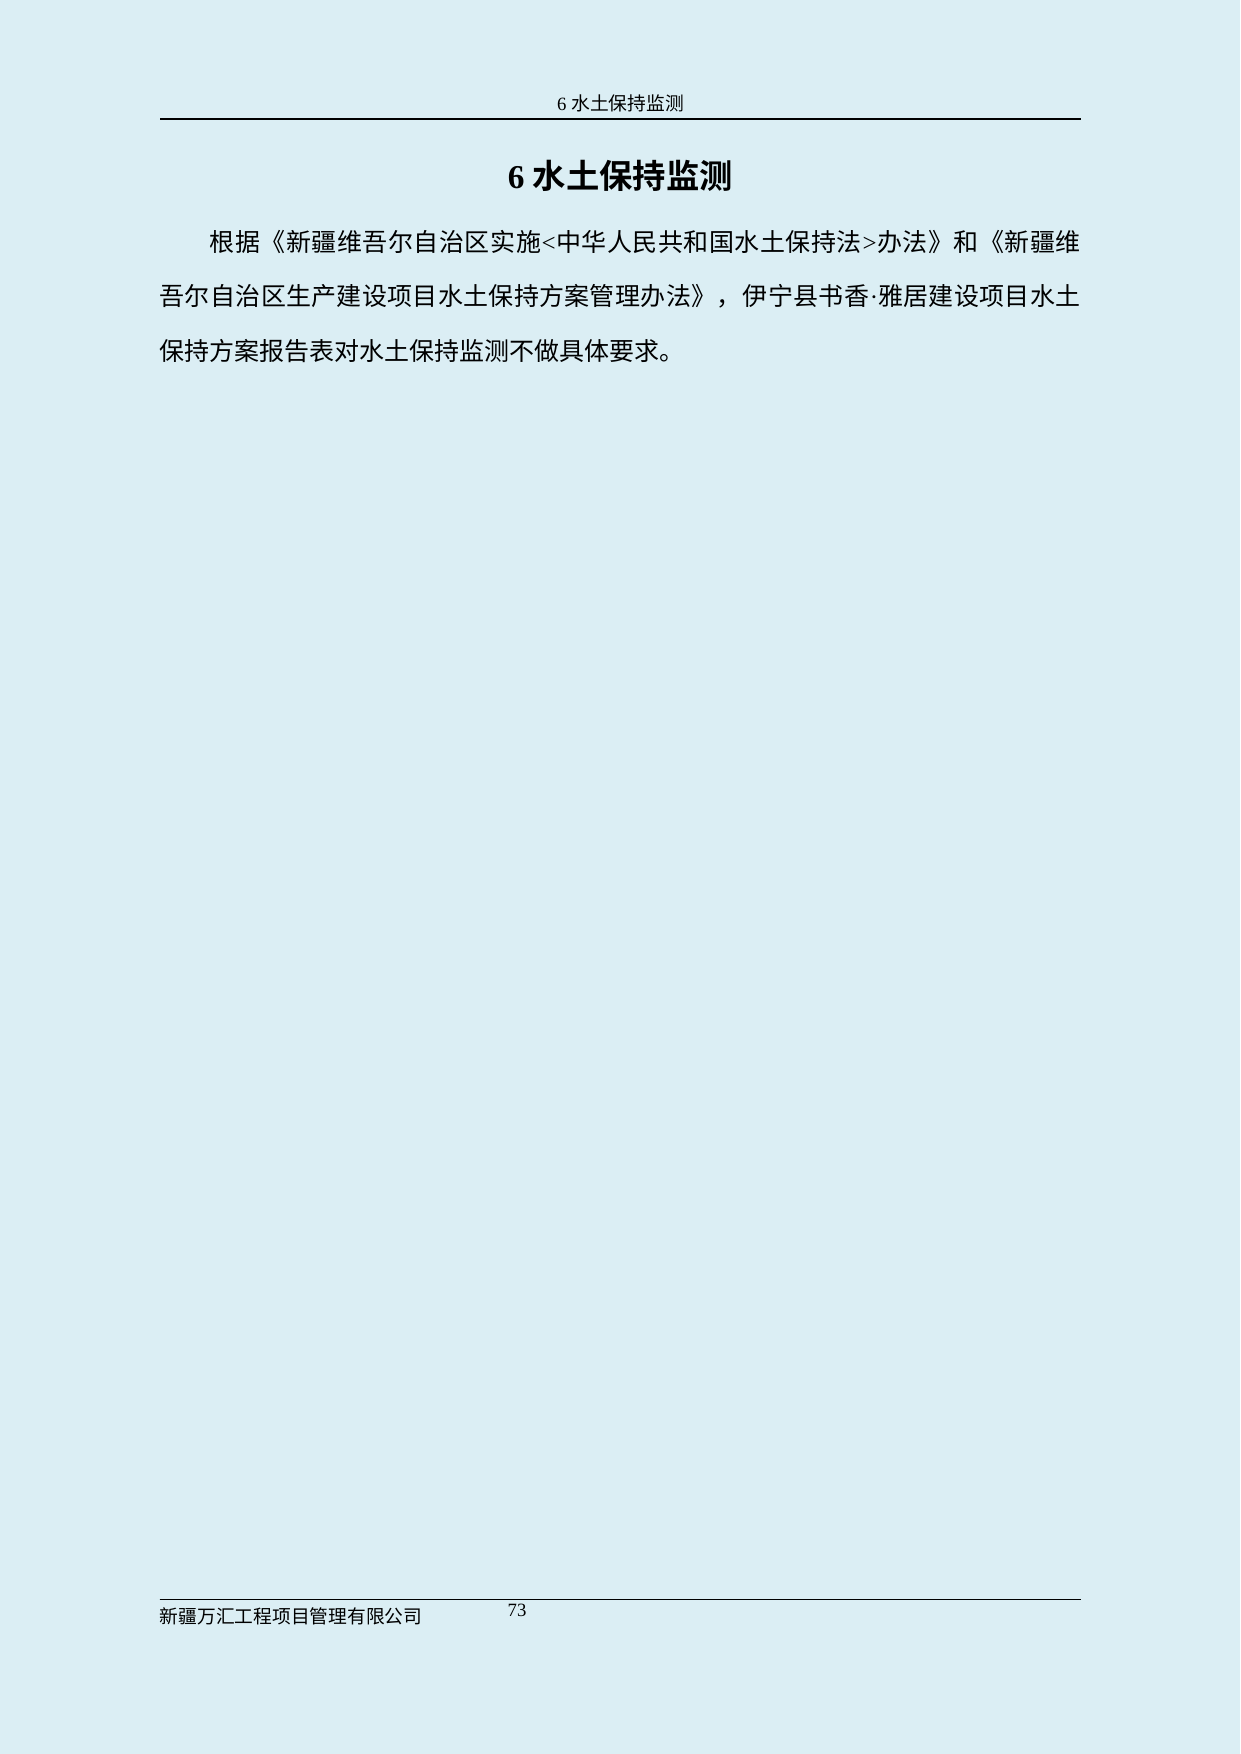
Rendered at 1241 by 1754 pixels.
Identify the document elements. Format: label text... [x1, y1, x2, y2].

text 根据《新疆维吾尔自治区实施<中华人民共和国水土保持法>办法》和《新疆维吾尔自治区生产建设项目水土保持方案管理办法》，伊宁县书香·雅居建设项目水土保持方案报告表对水土保持监测不做具体要求。 [159, 222, 1081, 367]
text 6 水土保持监测 [159, 150, 1081, 198]
